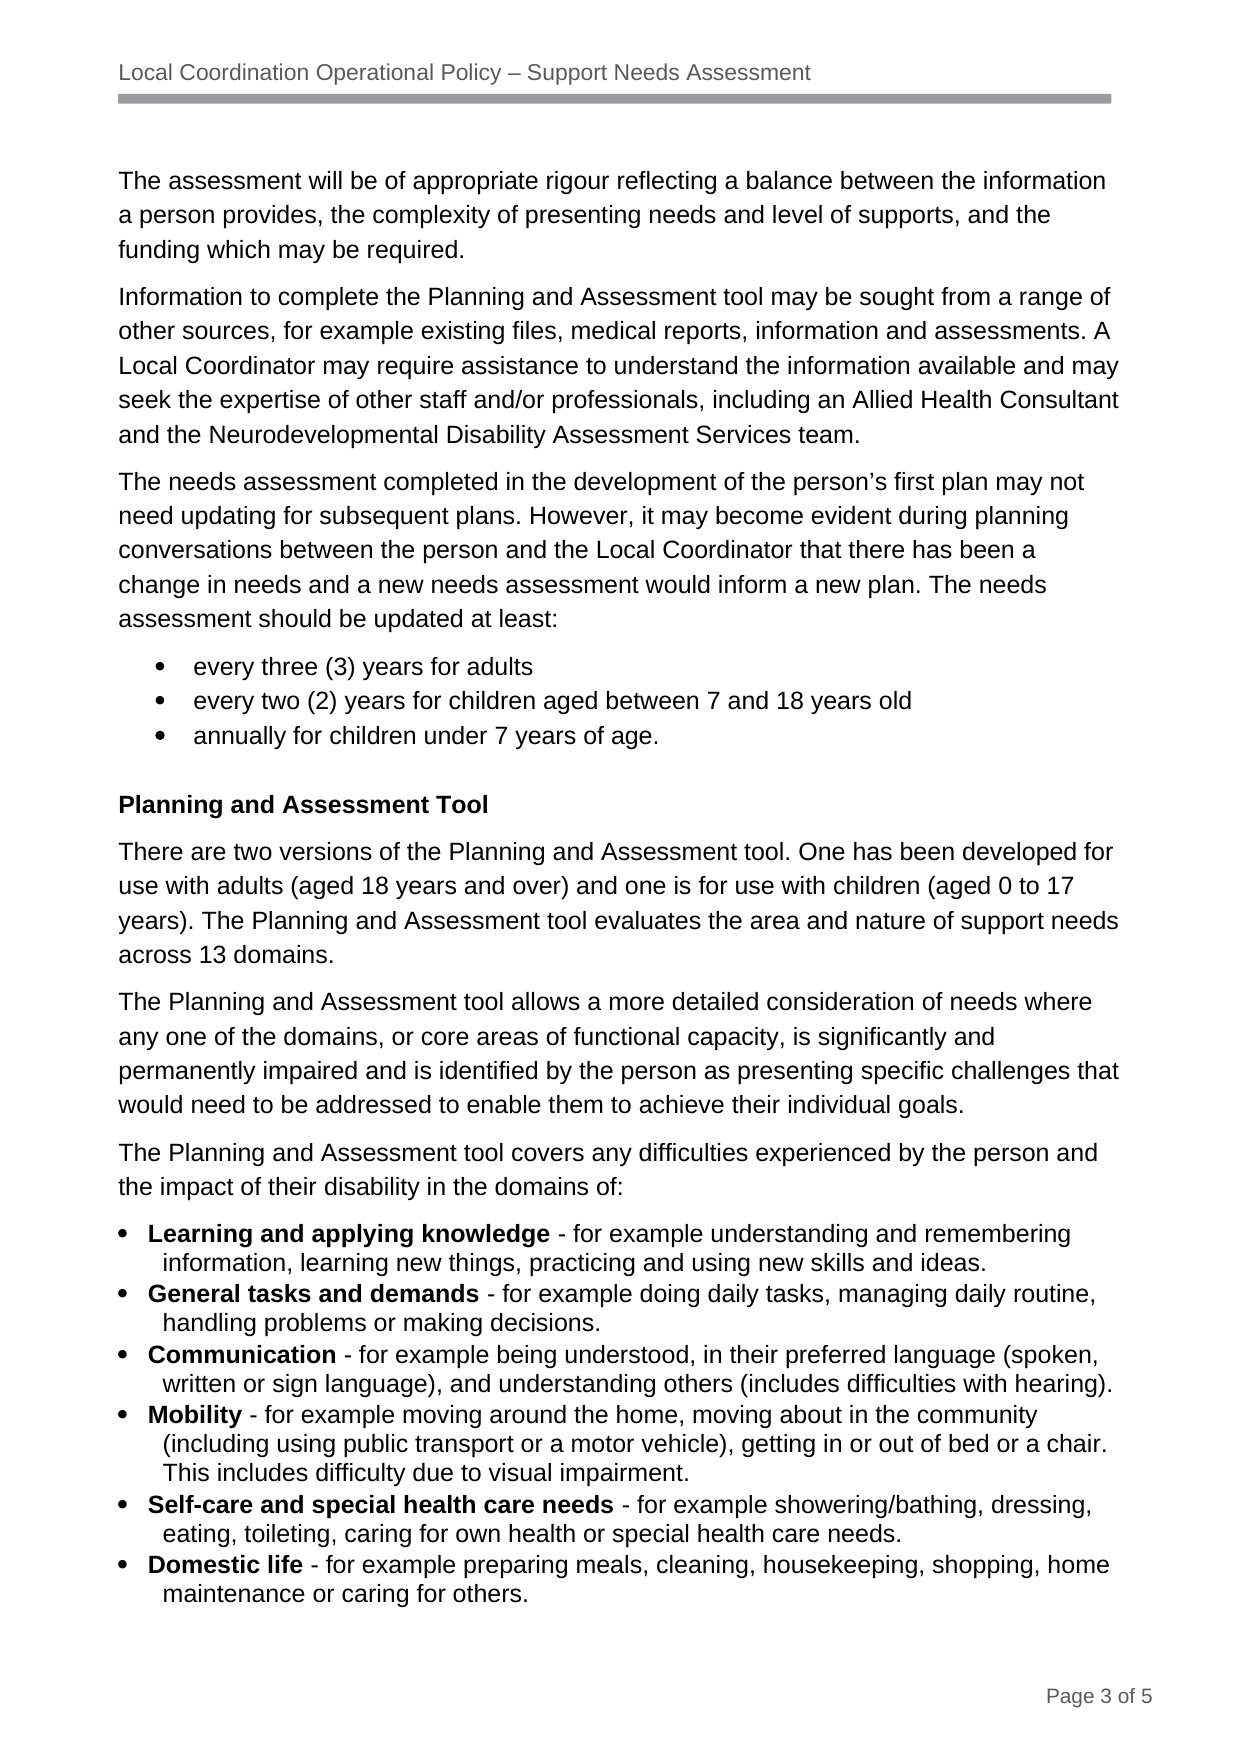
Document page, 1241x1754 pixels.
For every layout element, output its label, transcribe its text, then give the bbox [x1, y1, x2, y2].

text Information to complete the Planning and Assessment tool may be sought from a range of other sources, for example existing files, medical reports, information and assessments. A Local Coordinator may require assistance to understand the information available and may seek the expertise of other staff and/or professionals, including an Allied Health Consultant and the Neurodevelopmental Disability Assessment Services team. [118, 282, 1122, 448]
list annually for children under 7 years of age. [156, 721, 1122, 749]
list Mobility - for example moving around the home, moving about in the community (including using public transport or a motor vehicle), getting in or out of bed or a chair. This includes difficulty due to visual impairment. [118, 1401, 1122, 1487]
list General tasks and demands - for example doing daily tasks, managing daily routine, handling problems or making decisions. [118, 1279, 1122, 1337]
list every three (3) years for adults [156, 651, 1122, 680]
list Self-care and special health care needs - for example showering/bathing, dressing, eating, toileting, caring for own health or special health care needs. [118, 1490, 1122, 1547]
text The Planning and Assessment tool allows a more detailed consideration of needs where any one of the domains, or core areas of functional capacity, is significantly and permanently impaired and is identified by the person as presenting specific challenges that would need to be addressed to enable them to achieve their individual goals. [118, 987, 1122, 1119]
list Learning and applying knowledge - for example understanding and remembering information, learning new things, practicing and using new skills and ideas. [118, 1219, 1122, 1277]
text Planning and Assessment Tool [118, 790, 1122, 818]
text The assessment will be of appropriate rigour reflecting a balance between the information a person provides, the complexity of presenting needs and level of supports, and the funding which may be required. [118, 166, 1122, 263]
text There are two versions of the Planning and Assessment tool. One has been developed for use with adults (aged 18 years and over) and one is for use with children (aged 0 to 17 years). The Planning and Assessment tool evaluates the area and nature of support needs across 13 domains. [118, 837, 1122, 969]
text The needs assessment completed in the development of the person’s first plan may not need updating for subsequent plans. However, it may become evident during planning conversations between the person and the Local Coordinator that there has been a change in needs and a new needs assessment would inform a new plan. The needs assessment should be updated at least: [118, 467, 1122, 633]
list every two (2) years for children aged between 7 and 18 years old [156, 686, 1122, 715]
list Domestic life - for example preparing meals, cleaning, housekeeping, shopping, home maintenance or caring for others. [118, 1550, 1122, 1608]
text The Planning and Assessment tool covers any difficulties experienced by the person and the impact of their disability in the domains of: [118, 1137, 1122, 1201]
list Communication - for example being understood, in their preferred language (spoken, written or sign language), and understanding others (includes difficulties with hearing). [118, 1340, 1122, 1398]
